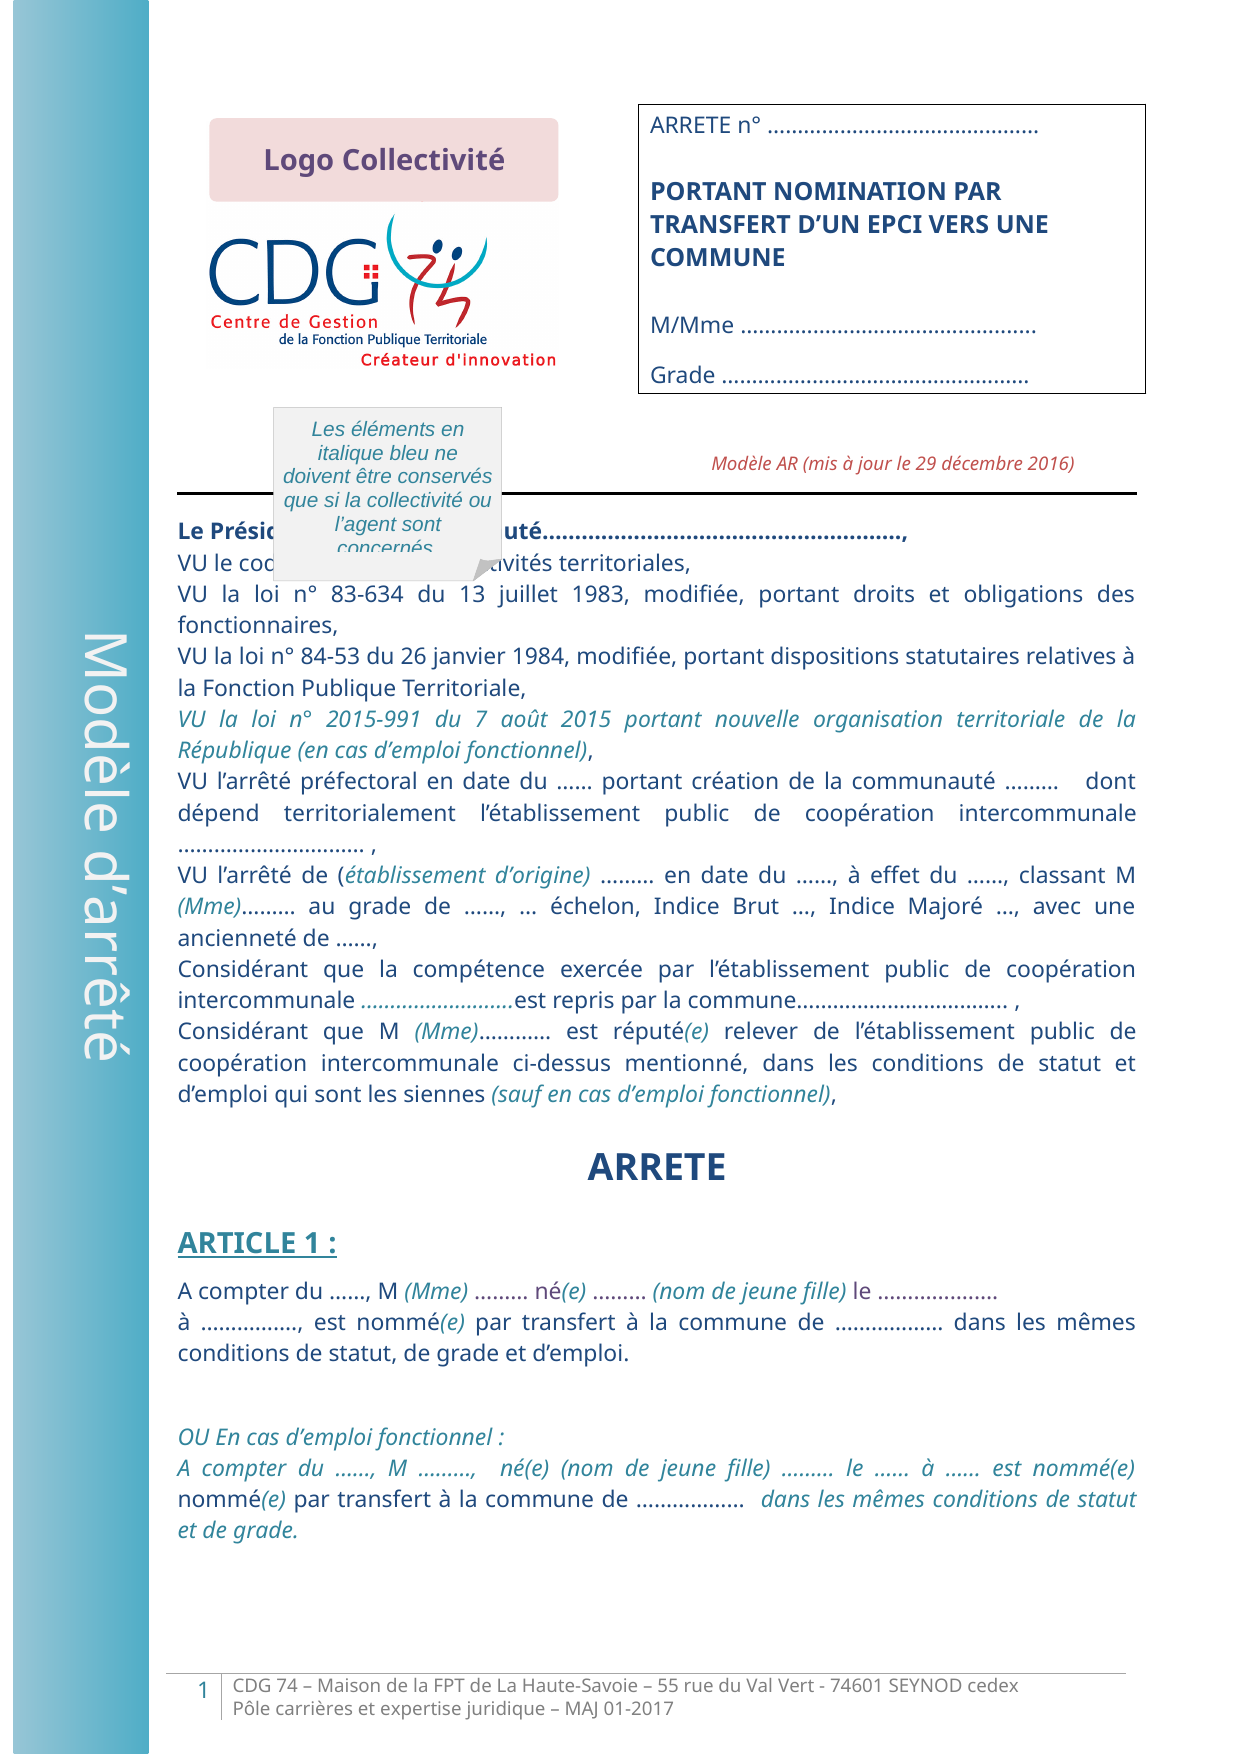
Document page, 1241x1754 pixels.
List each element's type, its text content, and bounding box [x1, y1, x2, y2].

text VU la loi n° 83-634 du 13 juillet 1983, modifiée, portant droits et obligations des fonctionnaires, [177, 578, 1137, 640]
text VU l’arrêté préfectoral en date du …… portant création de la communauté ……… dont dépend territorialement l’établissement public de coopération intercommunale ………………….……… , [177, 765, 1137, 859]
text à ……………., est nommé(e) par transfert à la commune de ……………… dans les mêmes conditions de statut, de grade et d’emploi. [177, 1306, 1137, 1368]
text PORTANT NOMINATION PAR TRANSFERT D’UN EPCI VERS UNE COMMUNE [639, 170, 1145, 273]
text VU la loi n° 84-53 du 26 janvier 1984, modifiée, portant dispositions statutaires relatives à la Fonction Publique Territoriale, [177, 640, 1137, 703]
text M/Mme ……………………………………....... [639, 303, 1145, 340]
text A compter du ……, M (Mme) ……… né(e) ……… (nom de jeune fille) le ……………..… [177, 1275, 1137, 1306]
picture [206, 121, 559, 369]
text A compter du ……, M ………, né(e) (nom de jeune fille) ……… le …… à …… est nommé(e) nommé(e) par transfert à la commune de ……………… dans les mêmes conditions de statut et de grade. [177, 1452, 1137, 1546]
subtitle ARTICLE 1 : [177, 1223, 1137, 1262]
text Le Président de la Communauté………………………………………………., [177, 515, 273, 547]
text VU la loi n° 2015-991 du 7 août 2015 portant nouvelle organisation territoriale de la République (en cas d’emploi fonctionnel), [177, 703, 1137, 765]
text ARRETE [177, 1140, 1137, 1191]
text VU l’arrêté de (établissement d’origine) ……… en date du ……, à effet du ……, classant M (Mme)……… au grade de ……, … échelon, Indice Brut …, Indice Majoré …, avec une ancienneté de ……, [177, 859, 1137, 953]
text Considérant que la compétence exercée par l’établissement public de coopération intercommunale …………….……….est repris par la commune…………………………….. , [177, 953, 1137, 1015]
text OU En cas d’emploi fonctionnel : [177, 1421, 1137, 1452]
text VU le code général des collectivités territoriales, [479, 547, 1137, 578]
text ARRETE n° ……………………………………… [639, 105, 1145, 140]
text Grade …………………………………………… [639, 356, 1145, 393]
text Le Président de la Communauté………………………………………………., [502, 515, 1137, 547]
text Considérant que M (Mme)………… est réputé(e) relever de l’établissement public de coopération intercommunale ci-dessus mentionné, dans les conditions de statut et d’emploi qui sont les siennes (sauf en cas d’emploi fonctionnel), [177, 1015, 1137, 1109]
